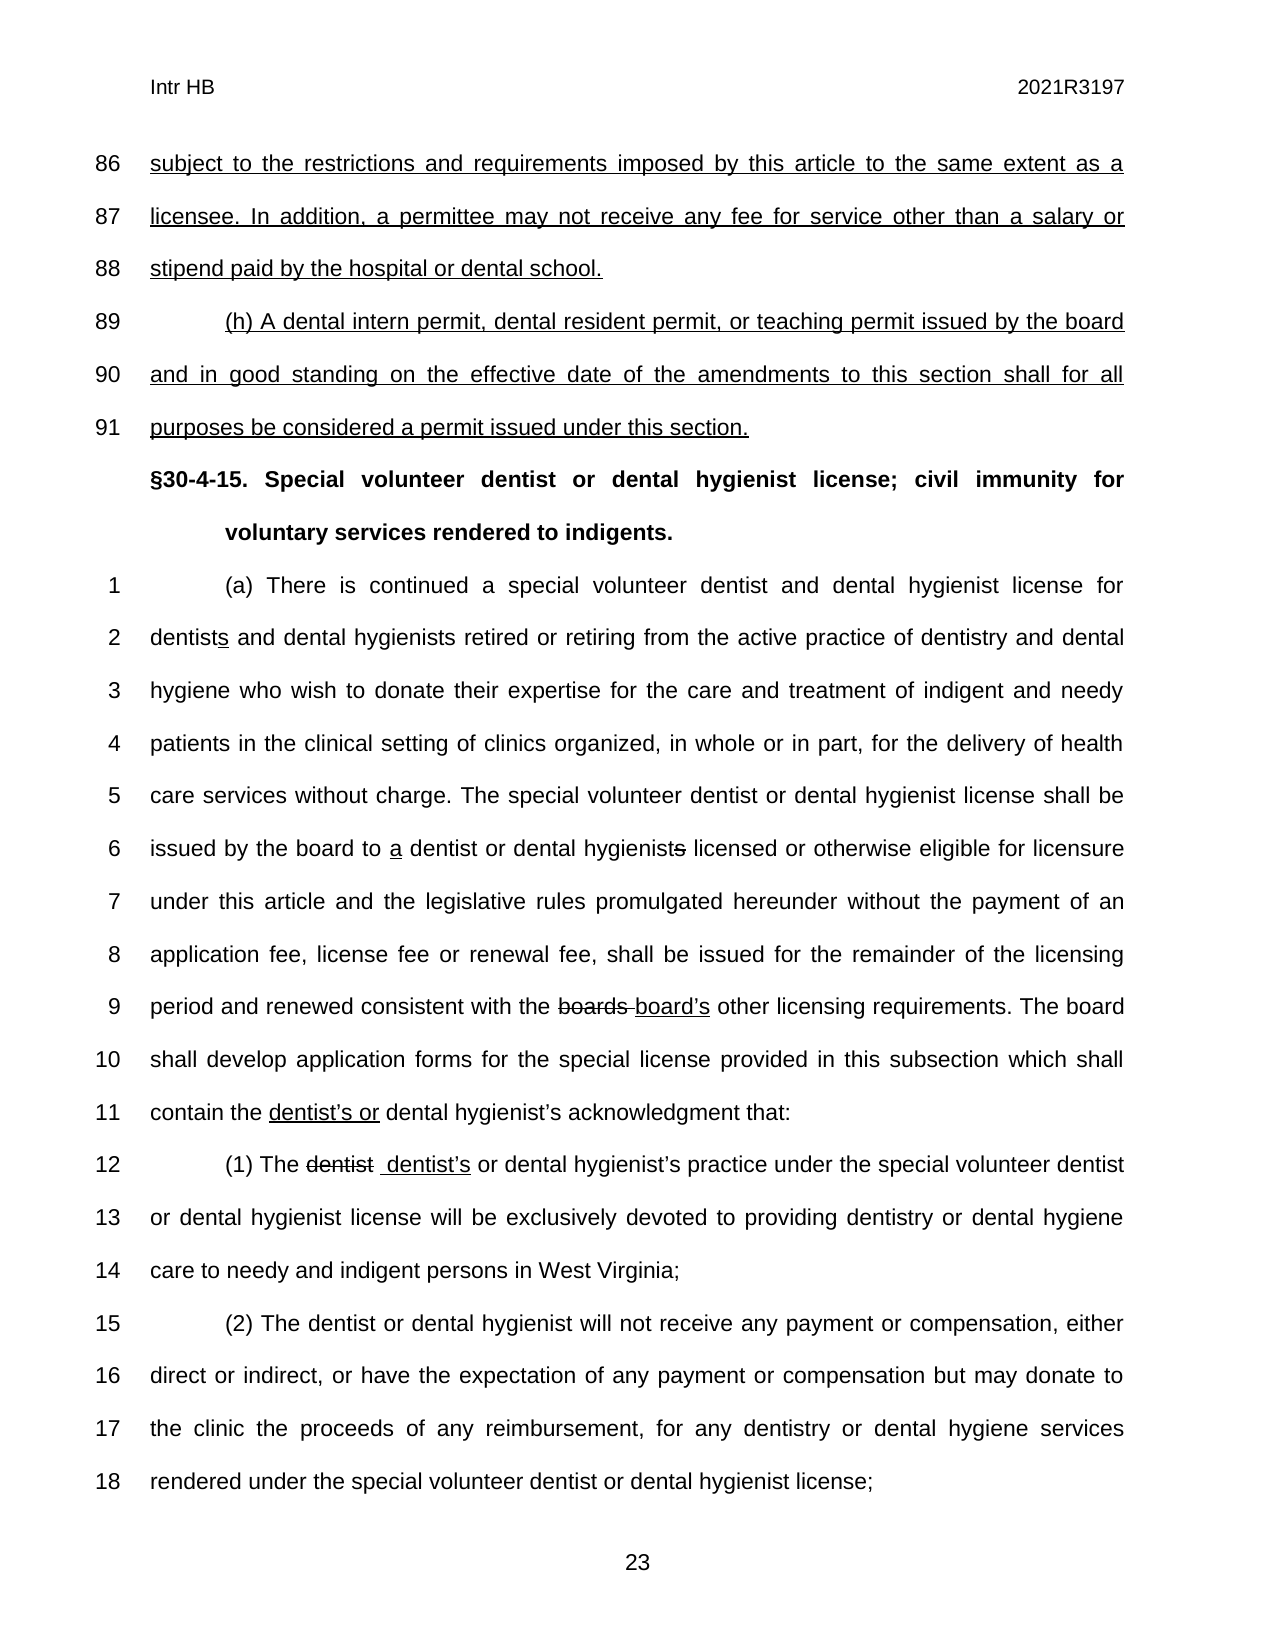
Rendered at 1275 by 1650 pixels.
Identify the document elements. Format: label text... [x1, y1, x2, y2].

text (1) The dentist dentist’s or dental hygienist’s practice under the special volunteer dentist or dental hygienist license will be exclusively devoted to providing dentistry or dental hygiene care to needy and indigent persons in West Virginia; [150, 1151, 1125, 1283]
subtitle §30-4-15. Special volunteer dentist or dental hygienist license; civil immunity for voluntary services rendered to indigents. [150, 466, 1125, 545]
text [150, 150, 1125, 225]
text (a) There is continued a special volunteer dentist and dental hygienist license for dentists and dental hygienists retired or retiring from the active practice of dentistry and dental hygiene who wish to donate their expertise for the care and treatment of indigent and needy patients in the clinical setting of clinics organized, in whole or in part, for the delivery of health care services without charge. The special volunteer dentist or dental hygienist license shall be issued by the board to a dentist or dental hygienists licensed or otherwise eligible for licensure under this article and the legislative rules promulgated hereunder without the payment of an application fee, license fee or renewal fee, shall be issued for the remainder of the licensing period and renewed consistent with the boards board’s other licensing requirements. The board shall develop application forms for the special license provided in this subsection which shall contain the dentist’s or dental hygienist’s acknowledgment that: [150, 572, 1125, 1125]
text (h) A dental intern permit, dental resident permit, or teaching permit issued by the board and in good standing on the effective date of the amendments to this section shall for all purposes be considered a permit issued under this section. [150, 308, 1125, 440]
text (2) The dentist or dental hygienist will not receive any payment or compensation, either direct or indirect, or have the expectation of any payment or compensation but may donate to the clinic the proceeds of any reimbursement, for any dentistry or dental hygiene services rendered under the special volunteer dentist or dental hygienist license; [150, 1309, 1125, 1494]
